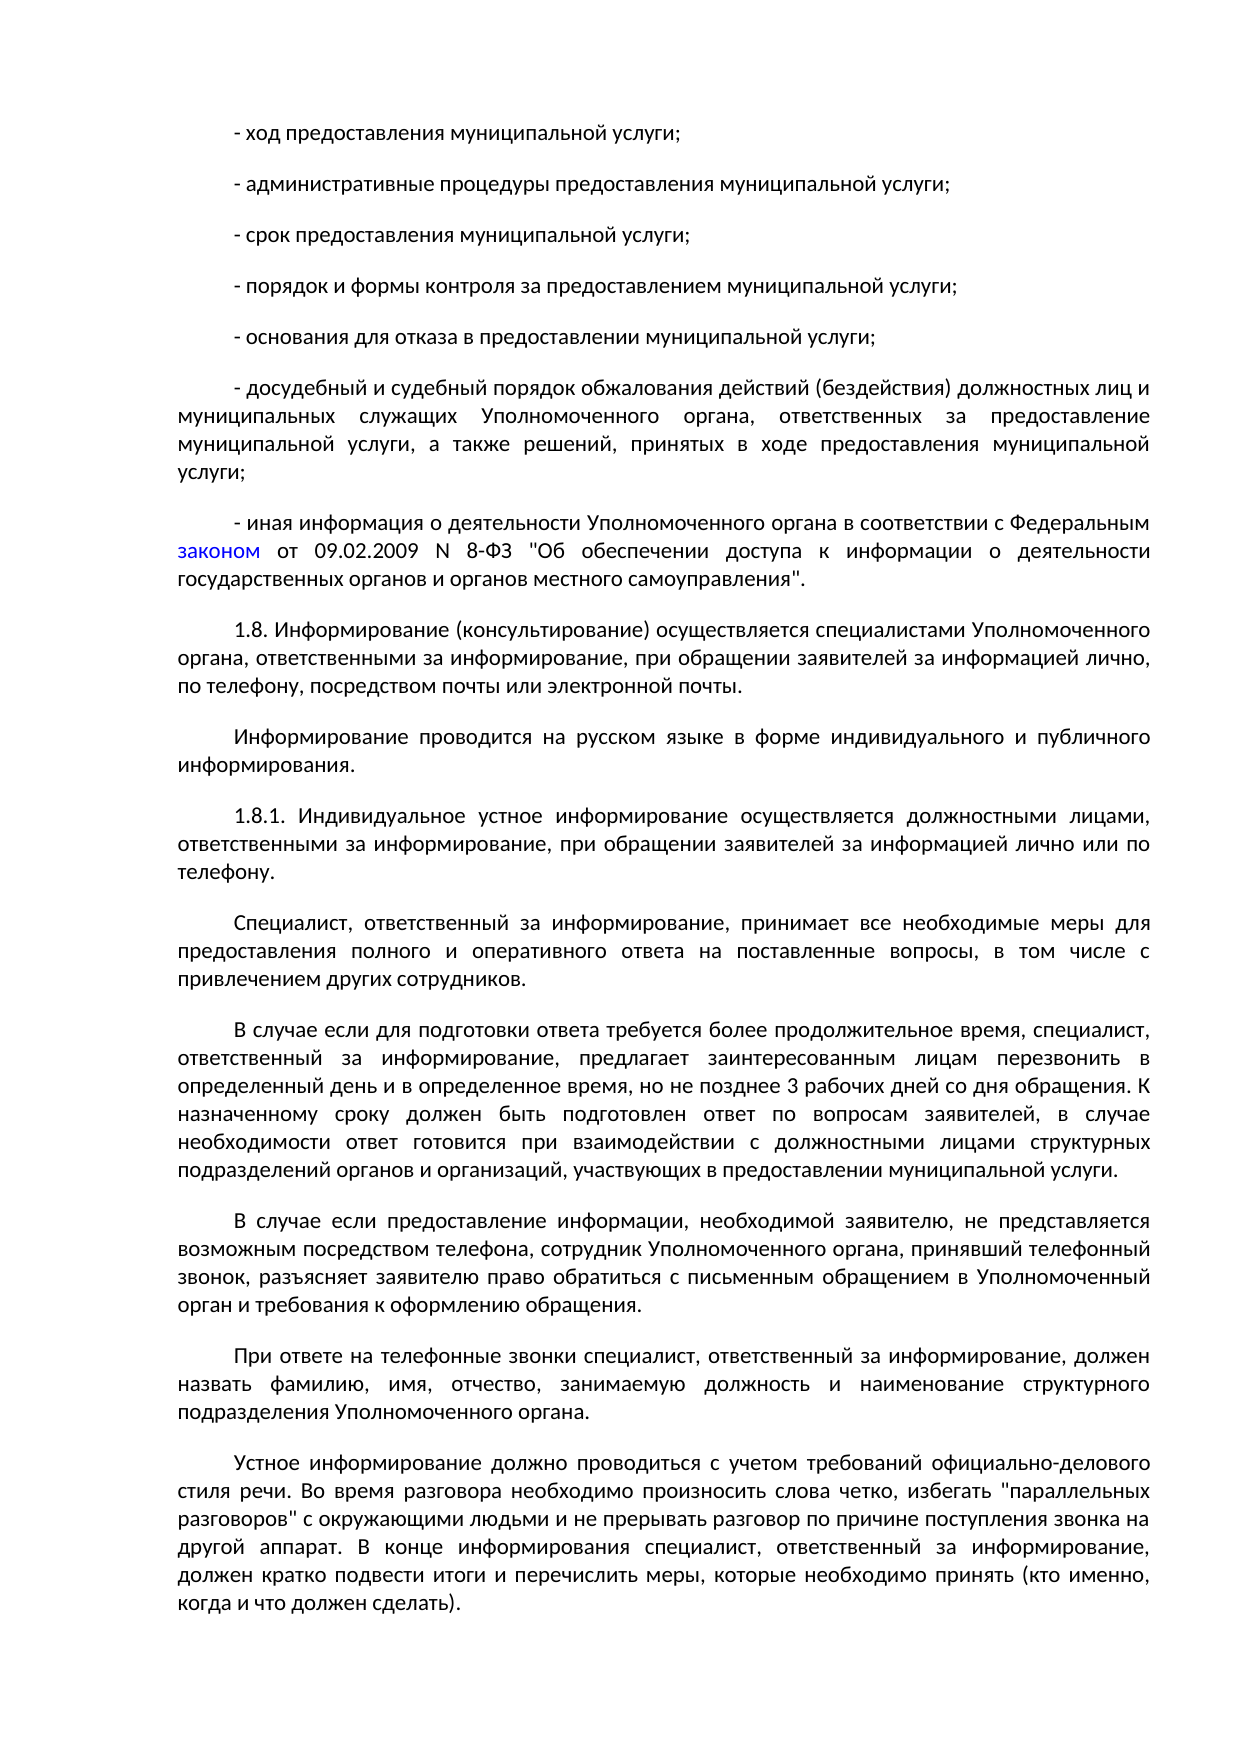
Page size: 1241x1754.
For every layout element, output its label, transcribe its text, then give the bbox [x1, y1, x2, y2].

text 1.8. Информирование (консультирование) осуществляется специалистами Уполномоченного органа, ответственными за информирование, при обращении заявителей за информацией лично, по телефону, посредством почты или электронной почты. [177, 615, 1152, 699]
text При ответе на телефонные звонки специалист, ответственный за информирование, должен назвать фамилию, имя, отчество, занимаемую должность и наименование структурного подразделения Уполномоченного органа. [177, 1341, 1152, 1425]
text - ход предоставления муниципальной услуги; [177, 118, 1152, 146]
text - срок предоставления муниципальной услуги; [177, 220, 1152, 248]
text 1.8.1. Индивидуальное устное информирование осуществляется должностными лицами, ответственными за информирование, при обращении заявителей за информацией лично или по телефону. [177, 801, 1152, 885]
text Информирование проводится на русском языке в форме индивидуального и публичного информирования. [177, 722, 1152, 778]
text Специалист, ответственный за информирование, принимает все необходимые меры для предоставления полного и оперативного ответа на поставленные вопросы, в том числе с привлечением других сотрудников. [177, 908, 1152, 992]
text - основания для отказа в предоставлении муниципальной услуги; [177, 322, 1152, 350]
text - иная информация о деятельности Уполномоченного органа в соответствии с Федеральным законом от 09.02.2009 N 8-ФЗ "Об обеспечении доступа к информации о деятельности государственных органов и органов местного самоуправления". [177, 508, 1152, 592]
text - административные процедуры предоставления муниципальной услуги; [177, 169, 1152, 197]
text Устное информирование должно проводиться с учетом требований официально-делового стиля речи. Во время разговора необходимо произносить слова четко, избегать "параллельных разговоров" с окружающими людьми и не прерывать разговор по причине поступления звонка на другой аппарат. В конце информирования специалист, ответственный за информирование, должен кратко подвести итоги и перечислить меры, которые необходимо принять (кто именно, когда и что должен сделать). [177, 1448, 1152, 1616]
text В случае если предоставление информации, необходимой заявителю, не представляется возможным посредством телефона, сотрудник Уполномоченного органа, принявший телефонный звонок, разъясняет заявителю право обратиться с письменным обращением в Уполномоченный орган и требования к оформлению обращения. [177, 1206, 1152, 1318]
text В случае если для подготовки ответа требуется более продолжительное время, специалист, ответственный за информирование, предлагает заинтересованным лицам перезвонить в определенный день и в определенное время, но не позднее 3 рабочих дней со дня обращения. К назначенному сроку должен быть подготовлен ответ по вопросам заявителей, в случае необходимости ответ готовится при взаимодействии с должностными лицами структурных подразделений органов и организаций, участвующих в предоставлении муниципальной услуги. [177, 1015, 1152, 1183]
text - порядок и формы контроля за предоставлением муниципальной услуги; [177, 271, 1152, 299]
text - досудебный и судебный порядок обжалования действий (бездействия) должностных лиц и муниципальных служащих Уполномоченного органа, ответственных за предоставление муниципальной услуги, а также решений, принятых в ходе предоставления муниципальной услуги; [177, 373, 1152, 485]
